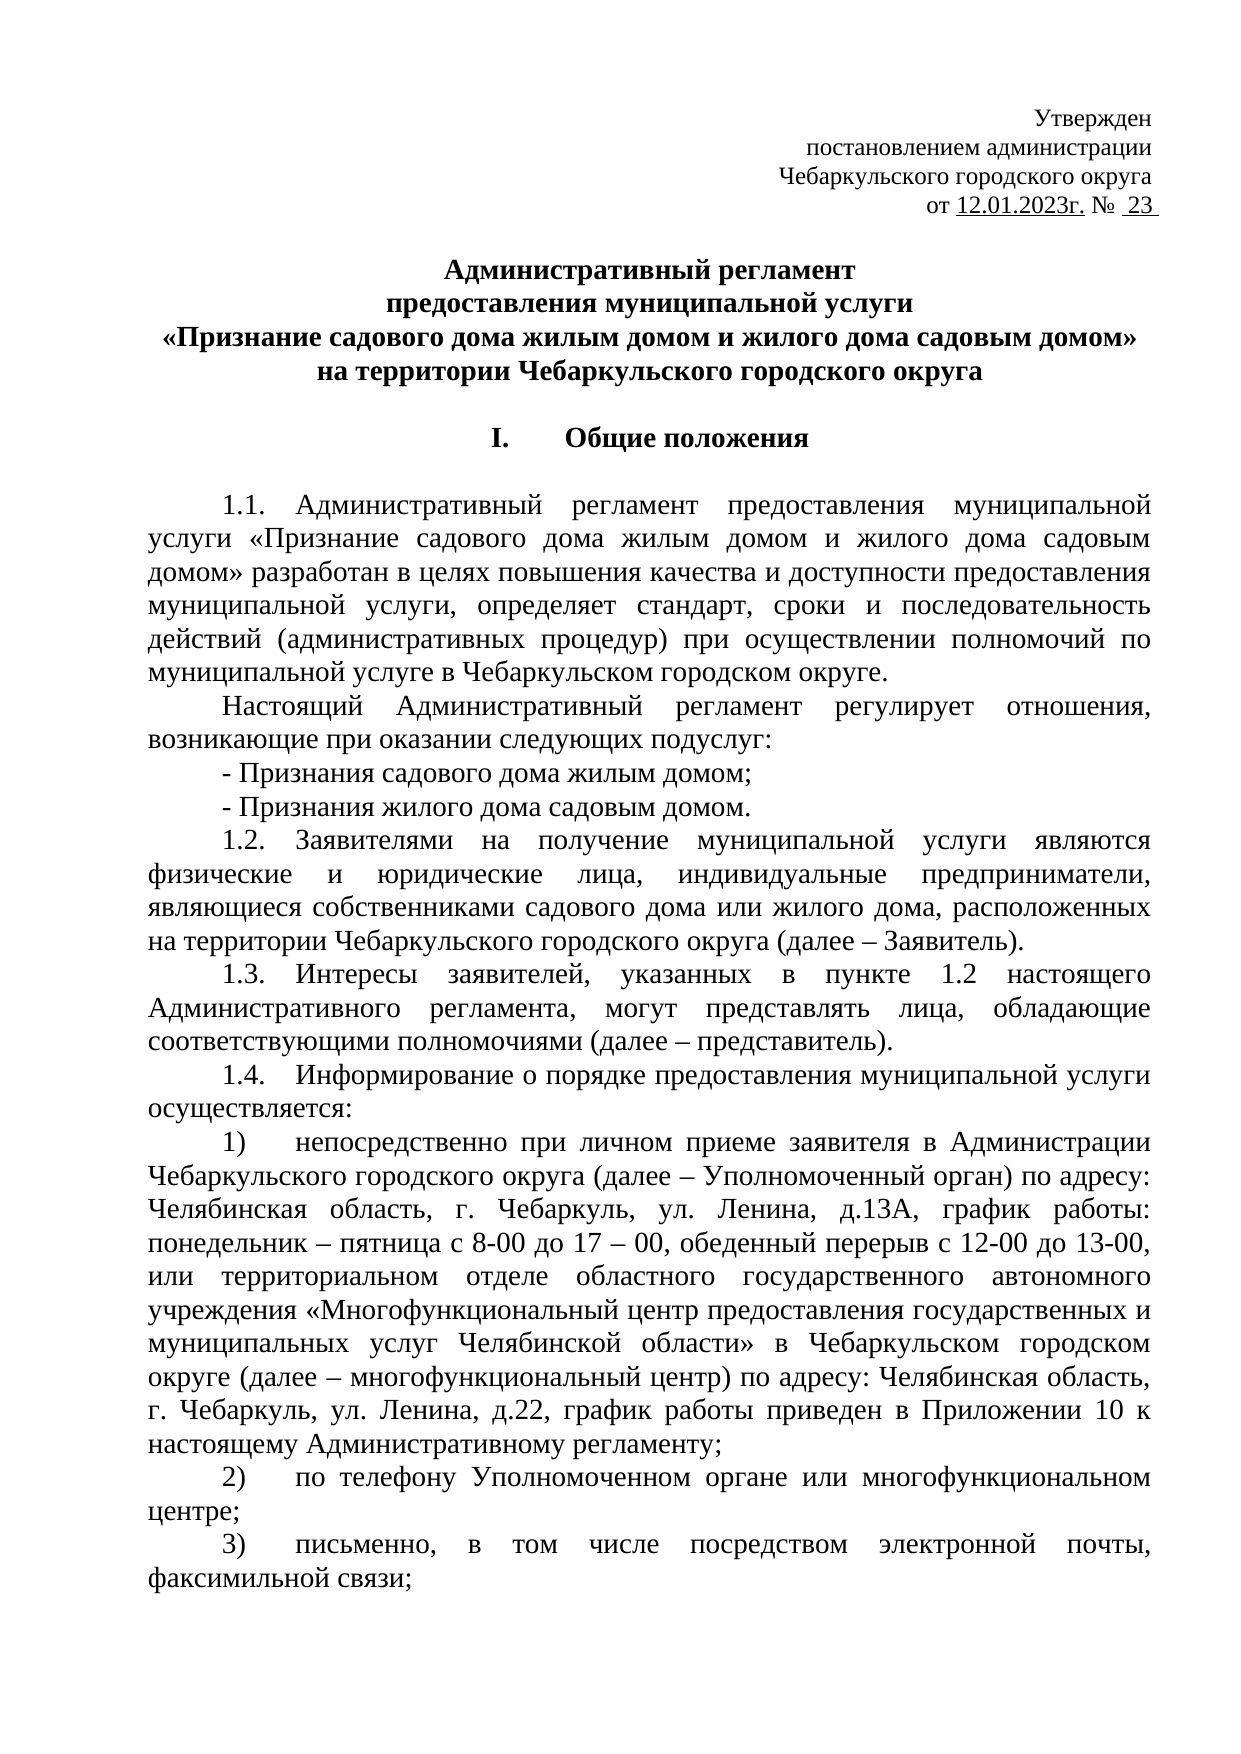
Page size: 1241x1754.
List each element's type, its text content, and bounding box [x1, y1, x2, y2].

list Административный регламент предоставления муниципальной услуги «Признание садового дома жилым домом и жилого дома садовым домом» разработан в целях повышения качества и доступности предоставления муниципальной услуги, определяет стандарт, сроки и последовательность действий (административных процедур) при осуществлении полномочий по муниципальной услуге в Чебаркульском городском округе. [148, 487, 1152, 688]
text - Признания жилого дома садовым домом. [222, 789, 1152, 822]
list Заявителями на получение муниципальной услуги являются физические и юридические лица, индивидуальные предприниматели, являющиеся собственниками садового дома или жилого дома, расположенных на территории Чебаркульского городского округа (далее – Заявитель). [148, 822, 1152, 956]
text Настоящий Административный регламент регулирует отношения, возникающие при оказании следующих подуслуг: [148, 688, 1152, 755]
text Утвержден [148, 103, 1152, 132]
text Административный регламент [148, 252, 1152, 286]
list Общие положения [148, 420, 1152, 453]
text 3) письменно, в том числе посредством электронной почты, факсимильной связи; [148, 1527, 1152, 1594]
text постановлением администрации [148, 132, 1152, 161]
text «Признание садового дома жилым домом и жилого дома садовым домом» на территории Чебаркульского городского округа [148, 319, 1152, 386]
text 1.4. Информирование о порядке предоставления муниципальной услуги осуществляется: [148, 1057, 1152, 1124]
text - Признания садового дома жилым домом; [222, 755, 1152, 789]
text 1.3. Интересы заявителей, указанных в пункте 1.2 настоящего Административного регламента, могут представлять лица, обладающие соответствующими полномочиями (далее – представитель). [148, 956, 1152, 1057]
text 1) непосредственно при личном приеме заявителя в Администрации Чебаркульского городского округа (далее – Уполномоченный орган) по адресу: Челябинская область, г. Чебаркуль, ул. Ленина, д.13А, график работы: понедельник – пятница с 8-00 до 17 – 00, обеденный перерыв с 12-00 до 13-00, или территориальном отделе областного государственного автономного учреждения «Многофункциональный центр предоставления государственных и муниципальных услуг Челябинской области» в Чебаркульском городском округе (далее – многофункциональный центр) по адресу: Челябинская область, г. Чебаркуль, ул. Ленина, д.22, график работы приведен в Приложении 10 к настоящему Административному регламенту; [148, 1124, 1152, 1459]
subtitle от 12.01.2023г. № 23 [148, 190, 1152, 218]
text Чебаркульского городского округа [148, 161, 1152, 190]
text предоставления муниципальной услуги [148, 286, 1152, 319]
text 2) по телефону Уполномоченном органе или многофункциональном центре; [148, 1459, 1152, 1527]
